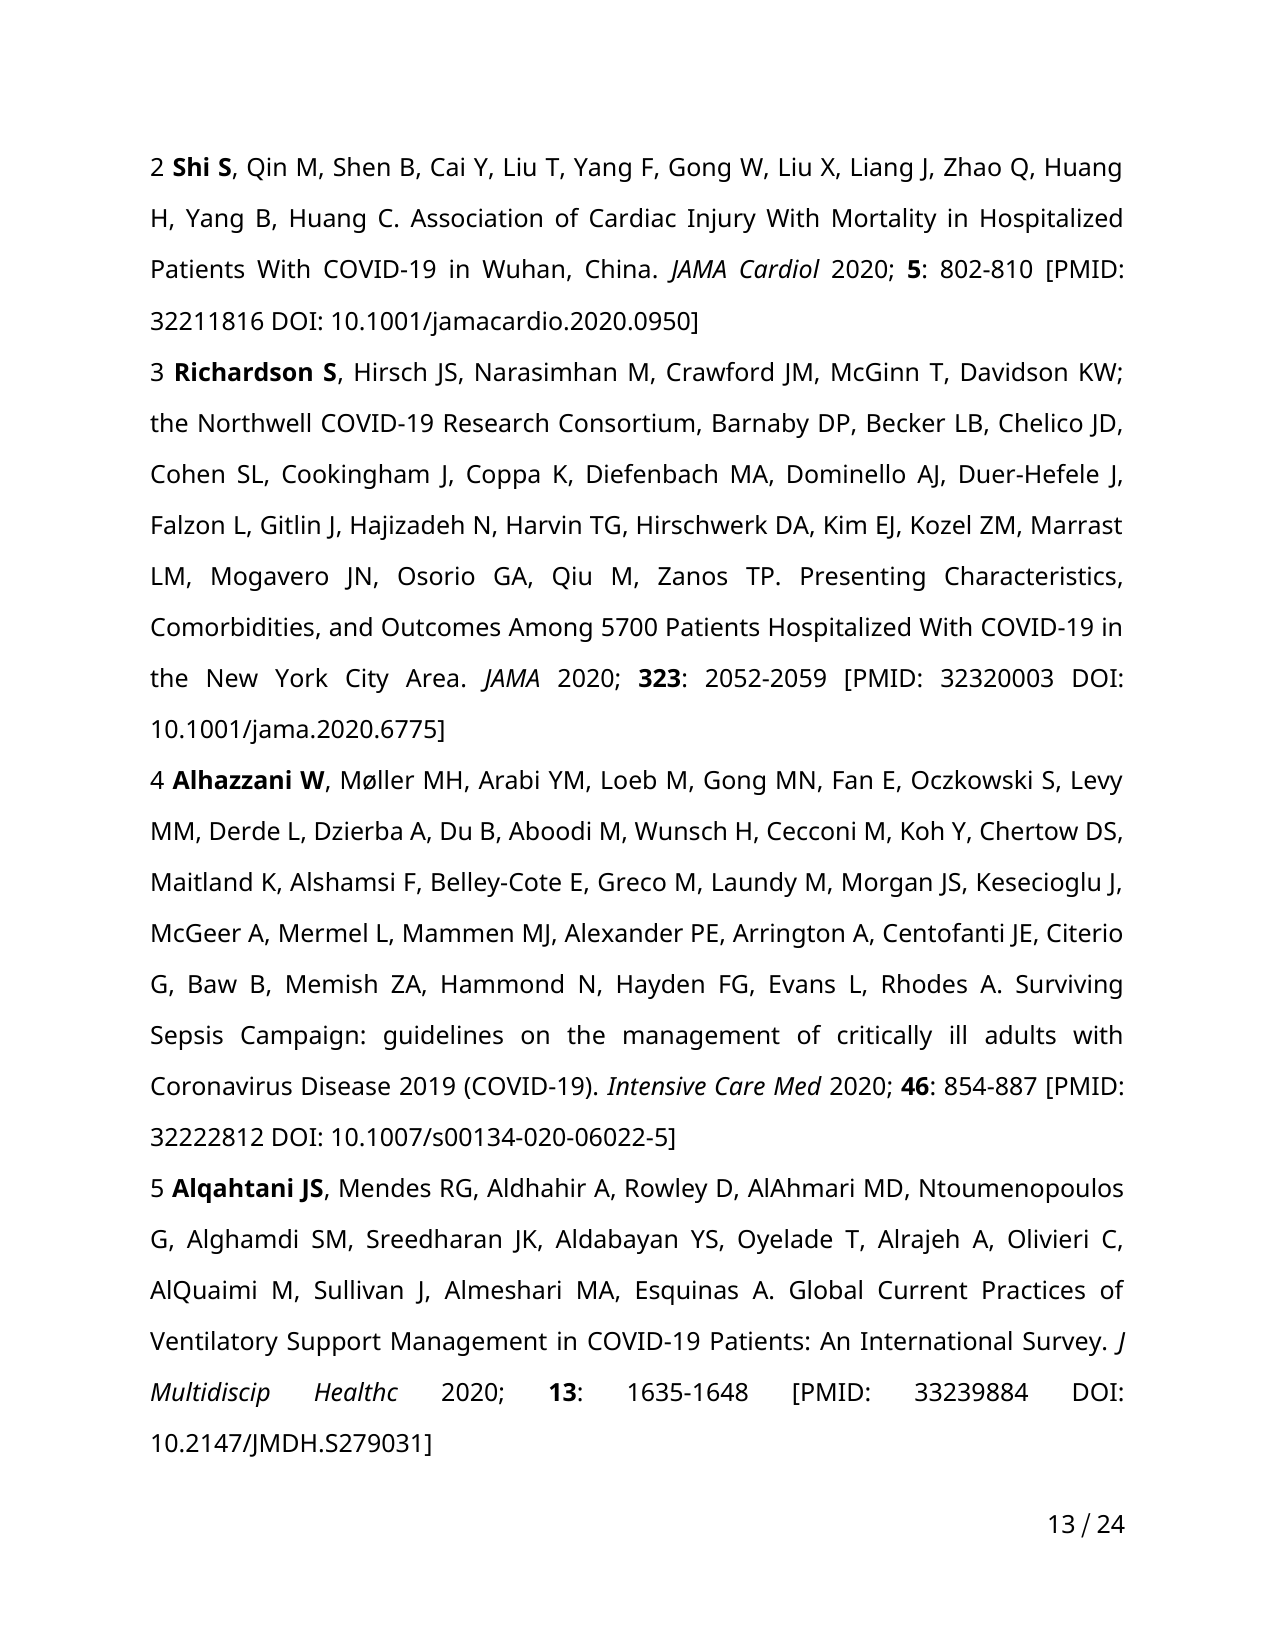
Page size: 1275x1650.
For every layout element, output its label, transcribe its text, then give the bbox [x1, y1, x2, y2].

text 5 Alqahtani JS, Mendes RG, Aldhahir A, Rowley D, AlAhmari MD, Ntoumenopoulos G, Alghamdi SM, Sreedharan JK, Aldabayan YS, Oyelade T, Alrajeh A, Olivieri C, AlQuaimi M, Sullivan J, Almeshari MA, Esquinas A. Global Current Practices of Ventilatory Support Management in COVID-19 Patients: An International Survey. J Multidiscip Healthc 2020; 13: 1635-1648 [PMID: 33239884 DOI: 10.2147/JMDH.S279031] [150, 1171, 1125, 1460]
text 2 Shi S, Qin M, Shen B, Cai Y, Liu T, Yang F, Gong W, Liu X, Liang J, Zhao Q, Huang H, Yang B, Huang C. Association of Cardiac Injury With Mortality in Hospitalized Patients With COVID-19 in Wuhan, China. JAMA Cardiol 2020; 5: 802-810 [PMID: 32211816 DOI: 10.1001/jamacardio.2020.0950] [150, 150, 1125, 337]
text 3 Richardson S, Hirsch JS, Narasimhan M, Crawford JM, McGinn T, Davidson KW; the Northwell COVID-19 Research Consortium, Barnaby DP, Becker LB, Chelico JD, Cohen SL, Cookingham J, Coppa K, Diefenbach MA, Dominello AJ, Duer-Hefele J, Falzon L, Gitlin J, Hajizadeh N, Harvin TG, Hirschwerk DA, Kim EJ, Kozel ZM, Marrast LM, Mogavero JN, Osorio GA, Qiu M, Zanos TP. Presenting Characteristics, Comorbidities, and Outcomes Among 5700 Patients Hospitalized With COVID-19 in the New York City Area. JAMA 2020; 323: 2052-2059 [PMID: 32320003 DOI: 10.1001/jama.2020.6775] [150, 354, 1125, 746]
text 4 Alhazzani W, Møller MH, Arabi YM, Loeb M, Gong MN, Fan E, Oczkowski S, Levy MM, Derde L, Dzierba A, Du B, Aboodi M, Wunsch H, Cecconi M, Koh Y, Chertow DS, Maitland K, Alshamsi F, Belley-Cote E, Greco M, Laundy M, Morgan JS, Kesecioglu J, McGeer A, Mermel L, Mammen MJ, Alexander PE, Arrington A, Centofanti JE, Citerio G, Baw B, Memish ZA, Hammond N, Hayden FG, Evans L, Rhodes A. Surviving Sepsis Campaign: guidelines on the management of critically ill adults with Coronavirus Disease 2019 (COVID-19). Intensive Care Med 2020; 46: 854-887 [PMID: 32222812 DOI: 10.1007/s00134-020-06022-5] [150, 762, 1125, 1154]
